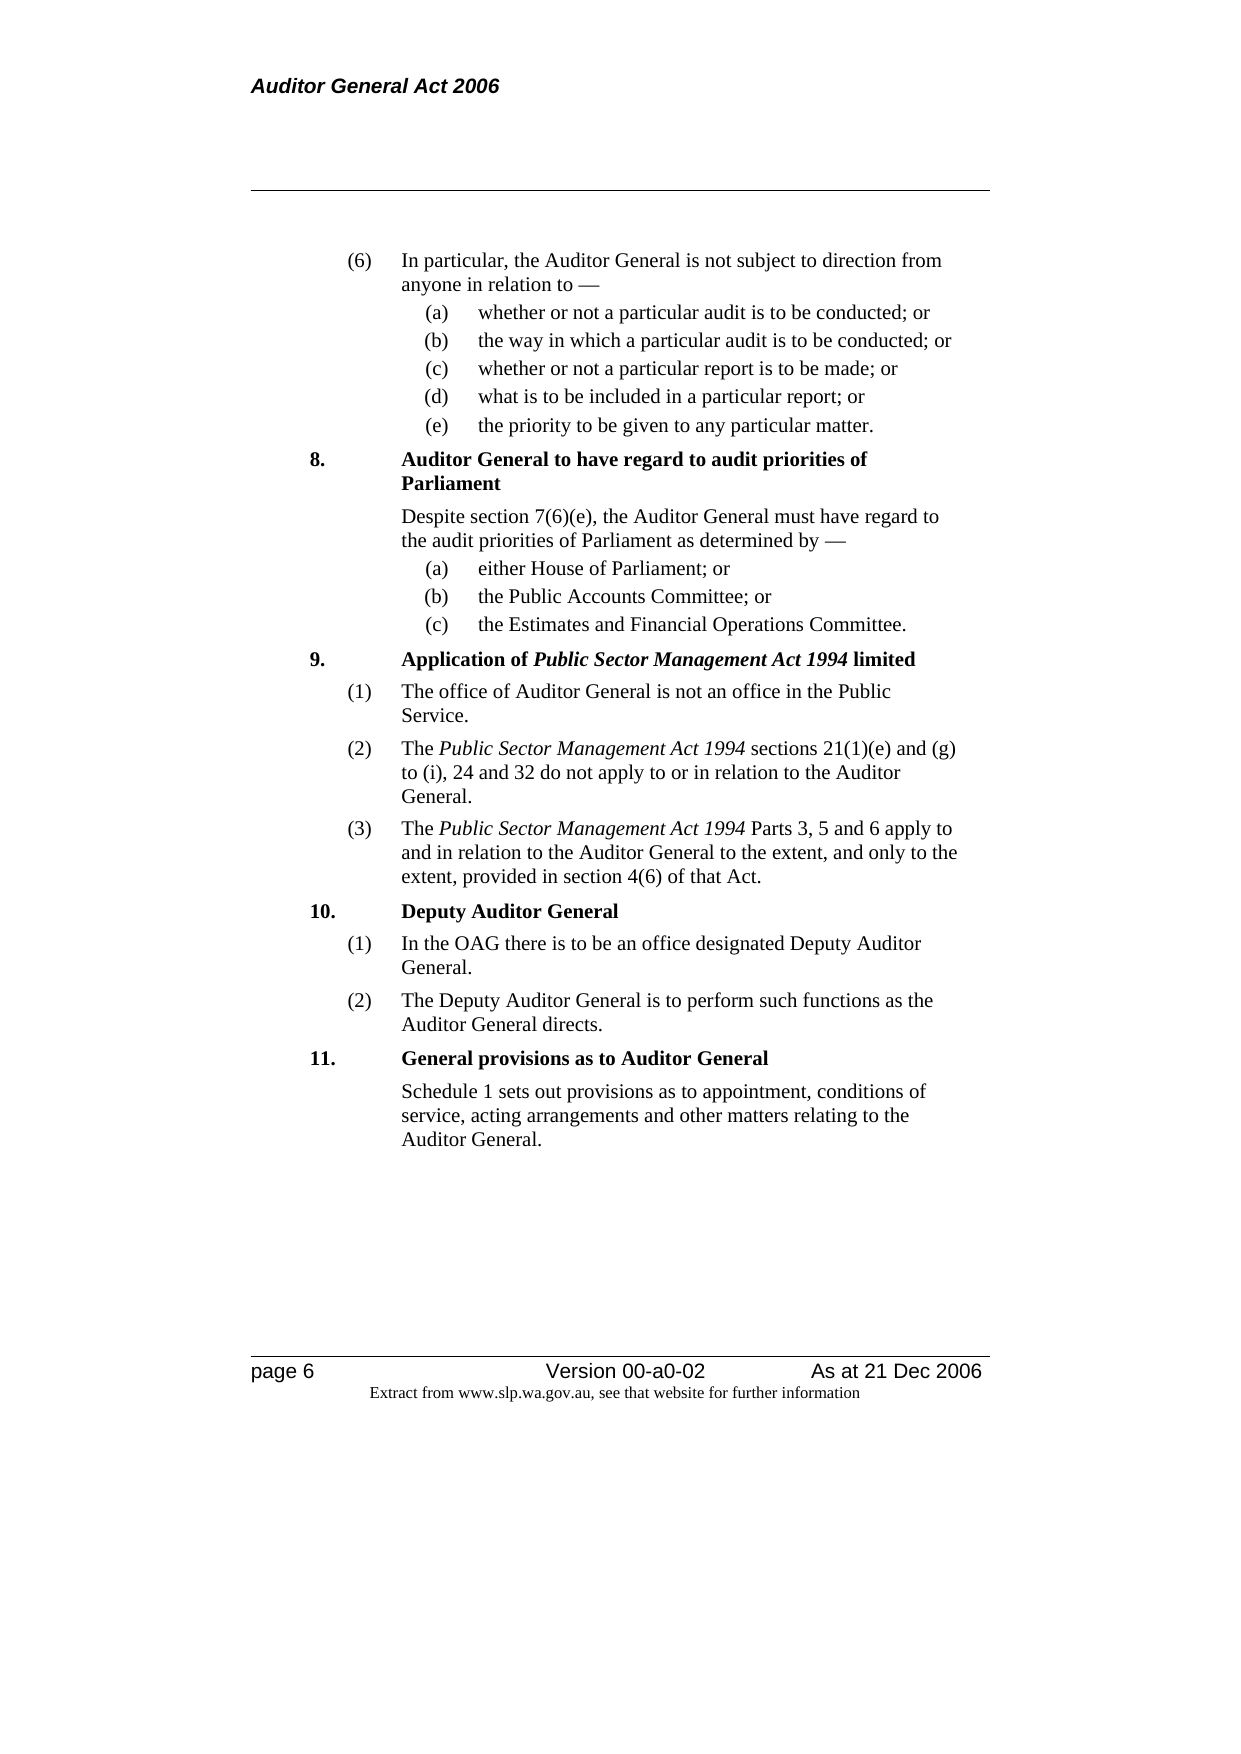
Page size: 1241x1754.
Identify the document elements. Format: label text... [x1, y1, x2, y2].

subtitle 9. Application of Public Sector Management Act 1994 limited [309, 647, 960, 671]
text (1) In the OAG there is to be an office designated Deputy Auditor General. [312, 931, 960, 979]
subtitle 11. General provisions as to Auditor General [309, 1046, 960, 1070]
subtitle 10. Deputy Auditor General [309, 899, 960, 923]
text (6) In particular, the Auditor General is not subject to direction from anyone in relation to — [312, 247, 960, 296]
text (2) The Public Sector Management Act 1994 sections 21(1)(e) and (g) to (i), 24 and 32 do not apply to or in relation to the Auditor General. [312, 736, 960, 808]
text (b) the Public Accounts Committee; or [389, 584, 960, 608]
text (a) either House of Parliament; or [389, 556, 960, 580]
text (1) The office of Auditor General is not an office in the Public Service. [312, 679, 960, 727]
text (b) the way in which a particular audit is to be conducted; or [389, 328, 960, 352]
text (c) whether or not a particular report is to be made; or [389, 356, 960, 380]
text (d) what is to be included in a particular report; or [389, 384, 960, 408]
text Despite section 7(6)(e), the Auditor General must have regard to the audit priorities of Parliament as determined by — [312, 504, 960, 552]
text Schedule 1 sets out provisions as to appointment, conditions of service, acting arrangements and other matters relating to the Auditor General. [312, 1079, 960, 1151]
text (c) the Estimates and Financial Operations Committee. [389, 612, 960, 636]
text (e) the priority to be given to any particular matter. [389, 413, 960, 437]
text (3) The Public Sector Management Act 1994 Parts 3, 5 and 6 apply to and in relation to the Auditor General to the extent, and only to the extent, provided in section 4(6) of that Act. [312, 816, 960, 888]
text (2) The Deputy Auditor General is to perform such functions as the Auditor General directs. [312, 988, 960, 1036]
text (a) whether or not a particular audit is to be conducted; or [389, 300, 960, 324]
subtitle 8. Auditor General to have regard to audit priorities of Parliament [309, 447, 960, 495]
